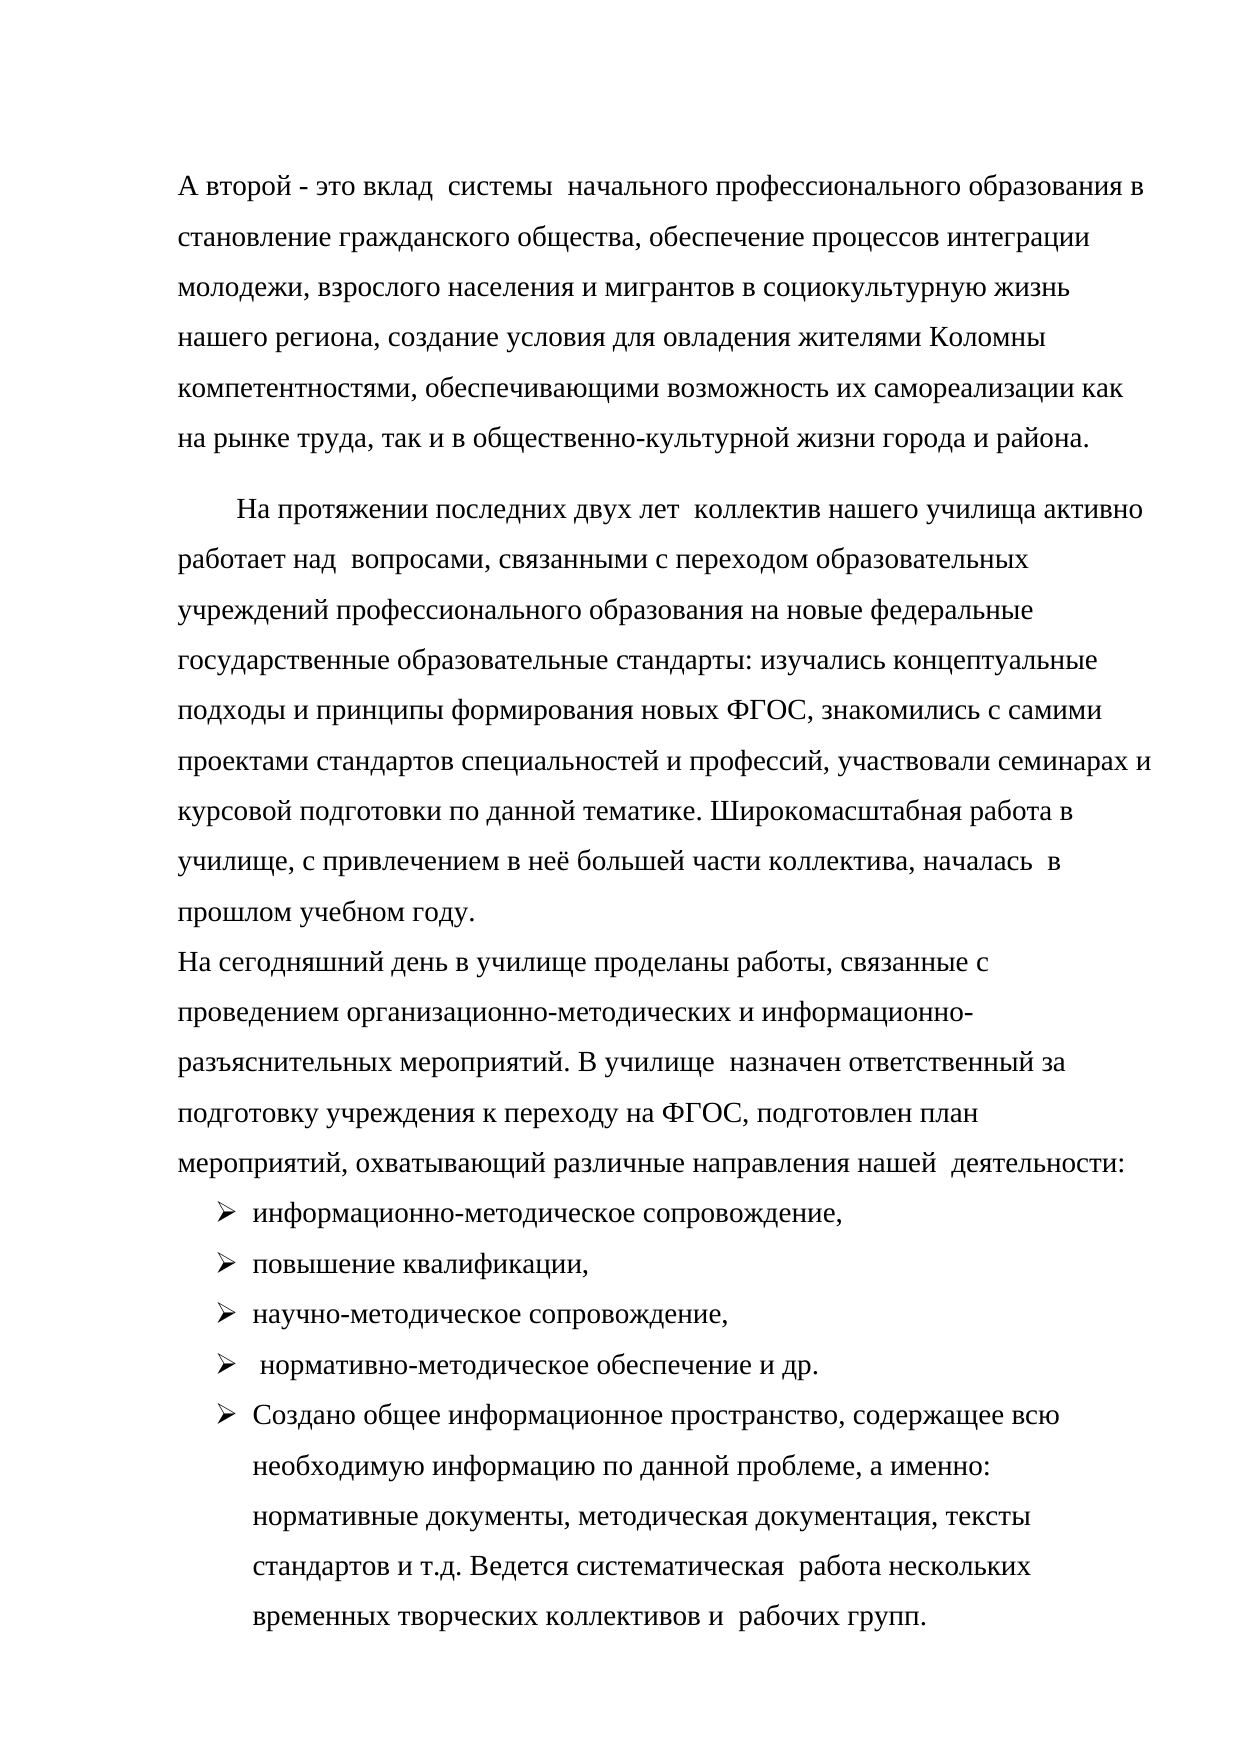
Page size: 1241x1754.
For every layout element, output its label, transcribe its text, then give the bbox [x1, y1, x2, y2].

text На протяжении последних двух лет коллектив нашего училища активно работает над вопросами, связанными с переходом образовательных учреждений профессионального образования на новые федеральные государственные образовательные стандарты: изучались концептуальные подходы и принципы формирования новых ФГОС, знакомились с самими проектами стандартов специальностей и профессий, участвовали семинарах и курсовой подготовки по данной тематике. Широкомасштабная работа в училище, с привлечением в неё большей части коллектива, началась в прошлом учебном году. На сегодняшний день в училище проделаны работы, связанные с проведением организационно-методических и информационно-разъяснительных мероприятий. В училище назначен ответственный за подготовку учреждения к переходу на ФГОС, подготовлен план мероприятий, охватывающий различные направления нашей деятельности: [177, 491, 1152, 1179]
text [177, 118, 1152, 453]
list повышение квалификации, [215, 1246, 1152, 1279]
list научно-методическое сопровождение, [215, 1296, 1152, 1330]
list нормативно-методическое обеспечение и др. [215, 1347, 1152, 1380]
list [215, 1397, 1152, 1632]
list информационно-методическое сопровождение, [215, 1196, 1152, 1229]
